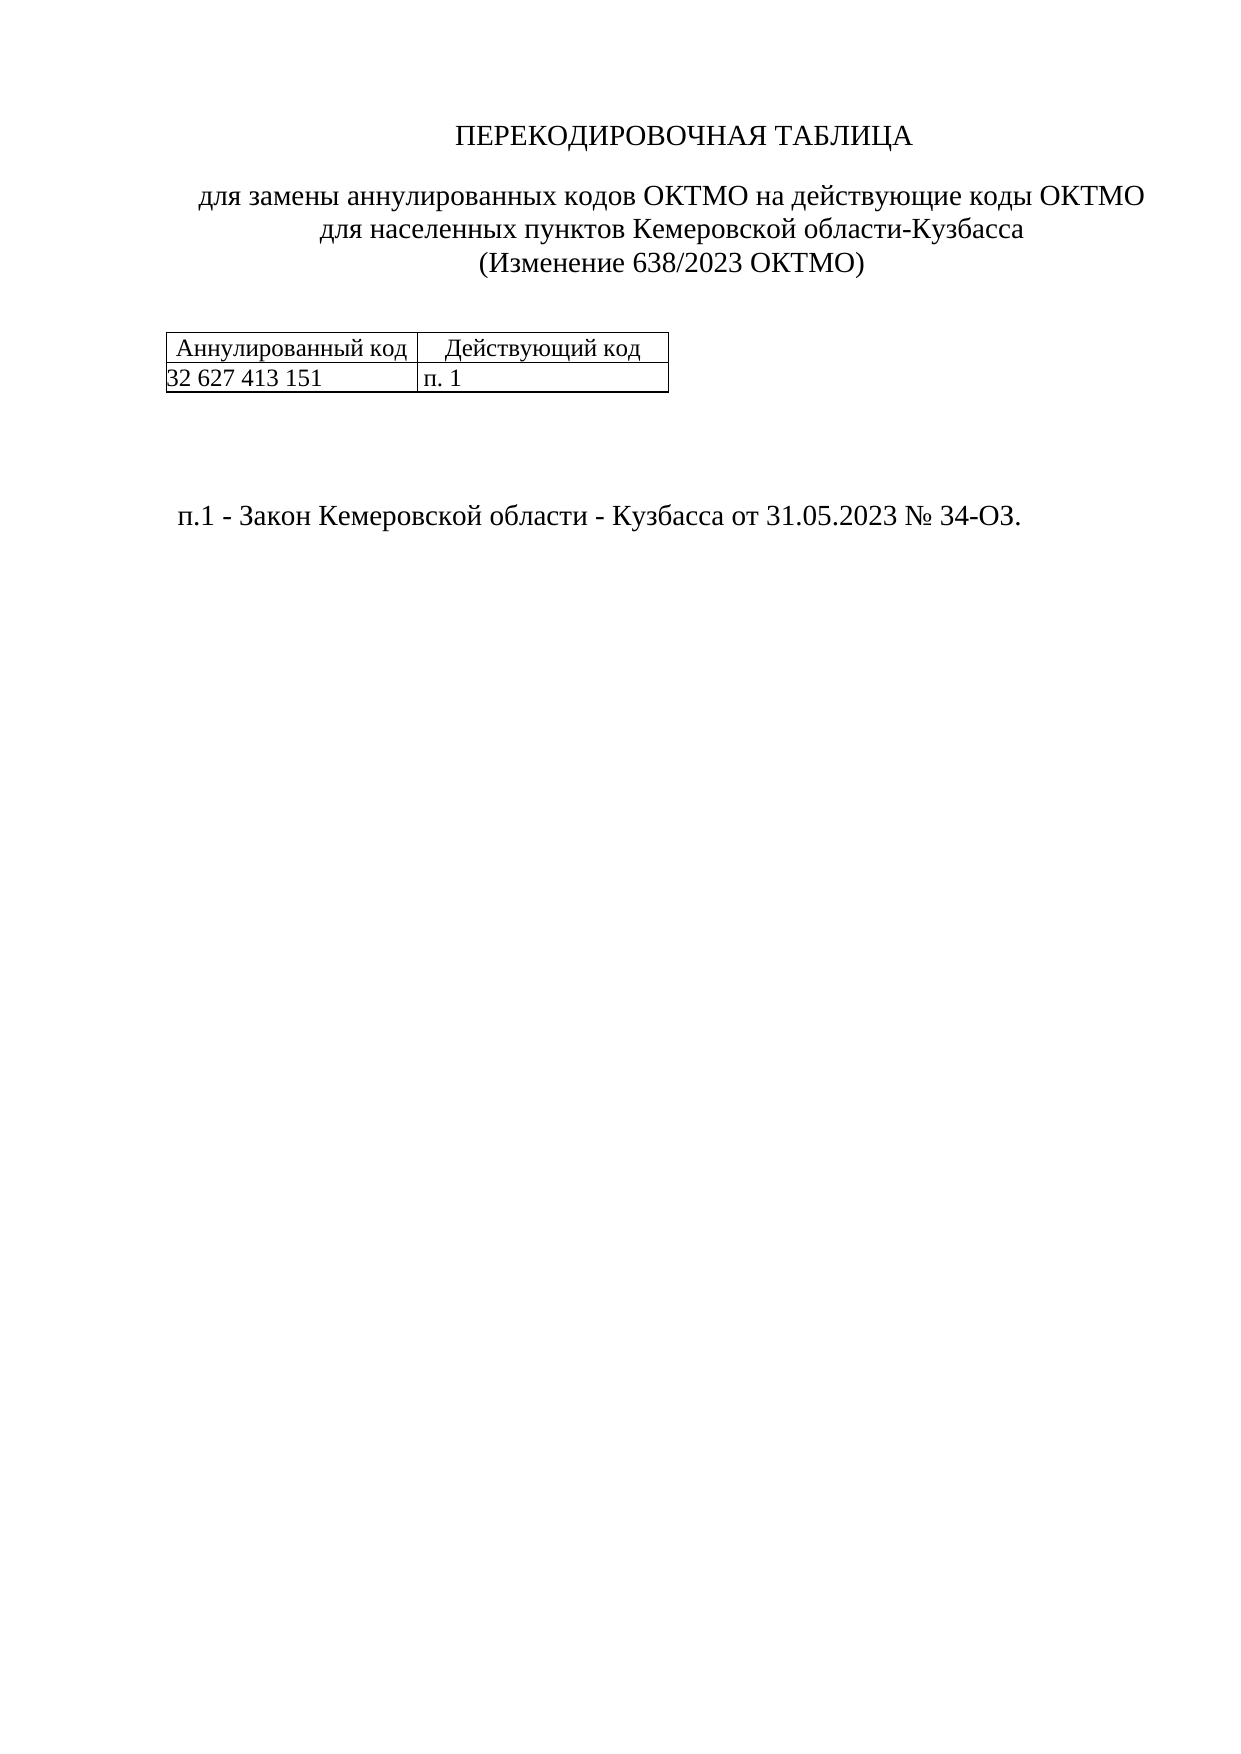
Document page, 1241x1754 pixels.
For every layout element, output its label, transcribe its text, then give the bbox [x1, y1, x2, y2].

text п.1 - Закон Кемеровской области - Кузбасса от 31.05.2023 № 34-ОЗ. [177, 498, 1152, 532]
table_header Аннулированный код [167, 333, 417, 362]
table_cell 32 627 413 151 [167, 363, 417, 391]
table_cell п. 1 [418, 363, 668, 391]
table_header [176, 118, 1192, 279]
table_header Действующий код [418, 333, 668, 362]
